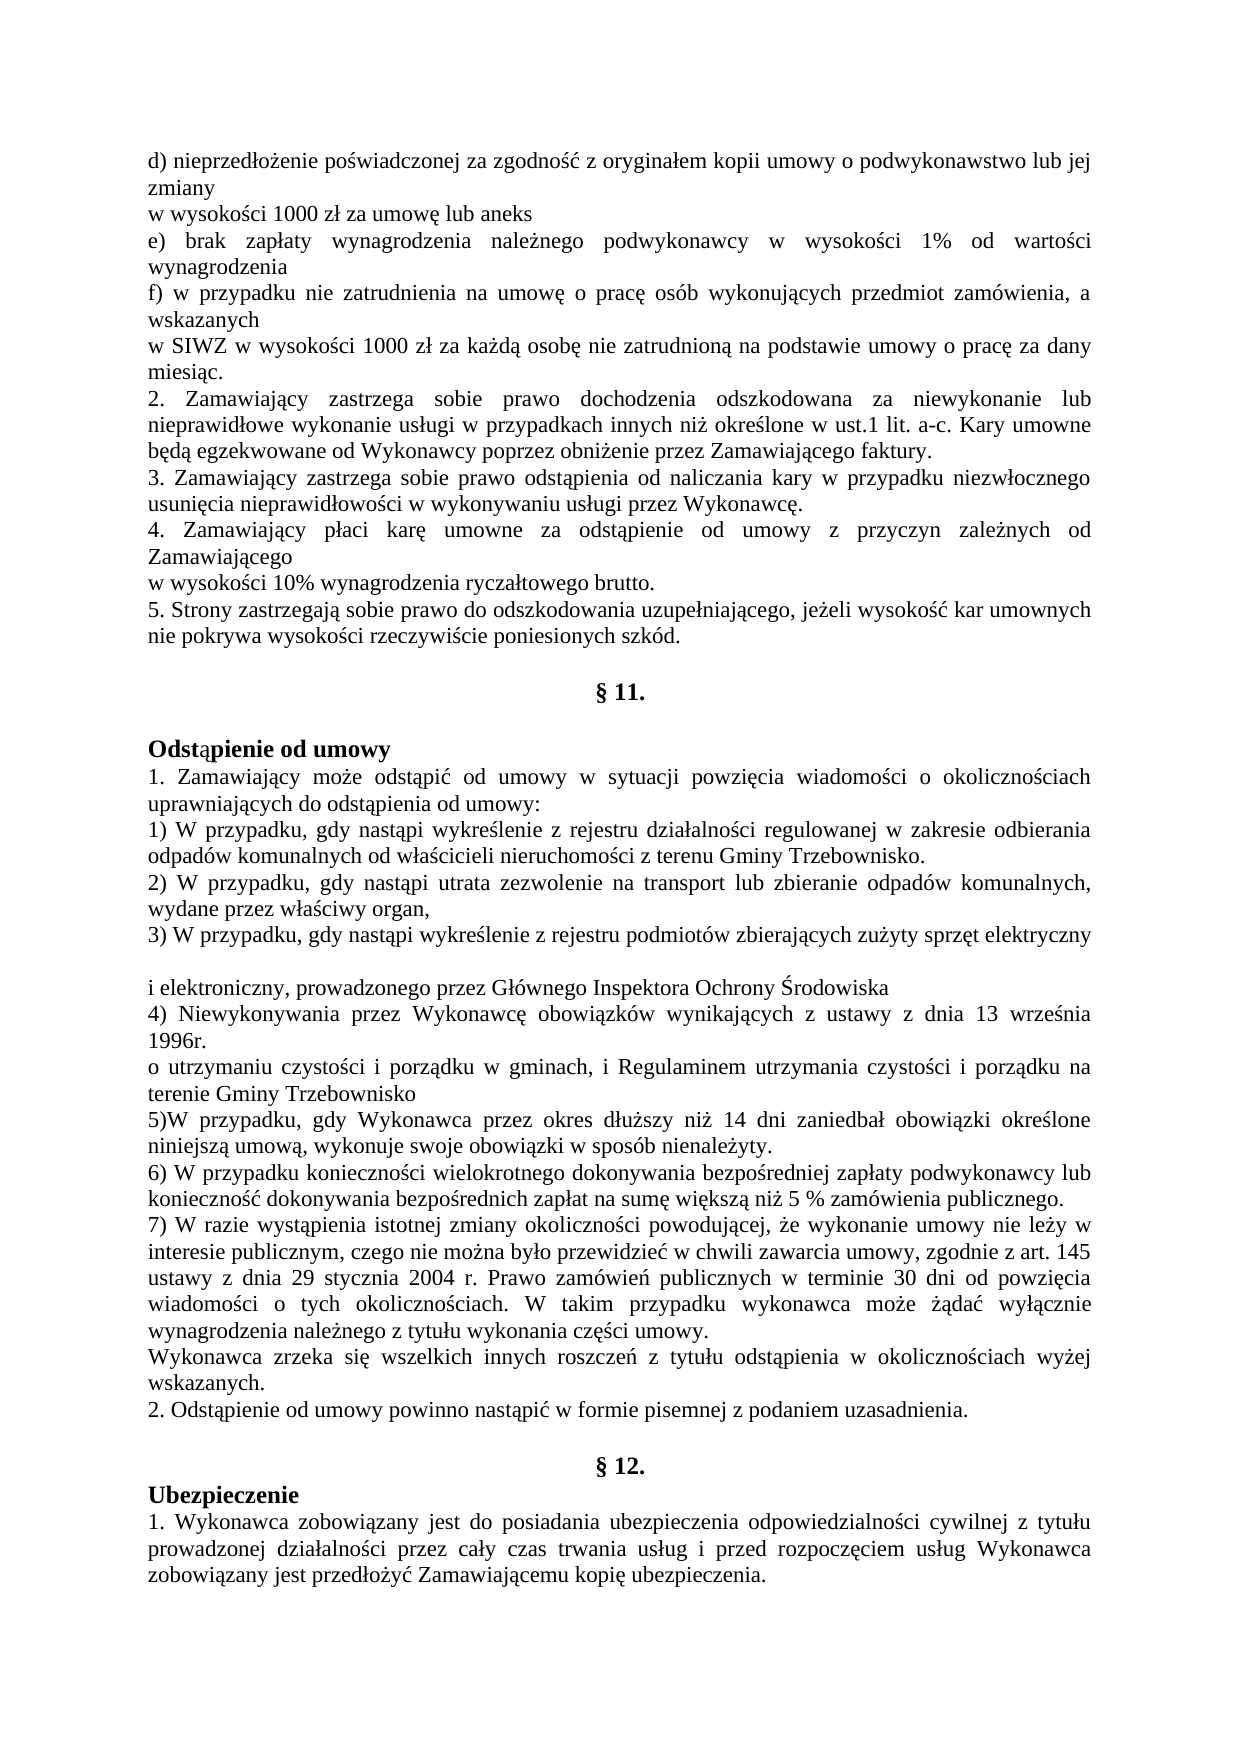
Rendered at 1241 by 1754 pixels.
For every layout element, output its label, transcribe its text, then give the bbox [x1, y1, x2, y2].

text 2) W przypadku, gdy nastąpi utrata zezwolenie na transport lub zbieranie odpadów komunalnych, wydane przez właściwy organ, [148, 869, 1093, 921]
text 6) W przypadku konieczności wielokrotnego dokonywania bezpośredniej zapłaty podwykonawcy lub konieczność dokonywania bezpośrednich zapłat na sumę większą niż 5 % zamówienia publicznego. [148, 1159, 1093, 1211]
text Wykonawca zrzeka się wszelkich innych roszczeń z tytułu odstąpienia w okolicznościach wyżej wskazanych. [148, 1343, 1093, 1396]
text 4. Zamawiający płaci karę umowne za odstąpienie od umowy z przyczyn zależnych od Zamawiającego w wysokości 10% wynagrodzenia ryczałtowego brutto. [148, 517, 1093, 596]
text Odstąpienie od umowy [148, 734, 1093, 763]
text 5. Strony zastrzegają sobie prawo do odszkodowania uzupełniającego, jeżeli wysokość kar umownych nie pokrywa wysokości rzeczywiście poniesionych szkód. [148, 596, 1093, 648]
text o utrzymaniu czystości i porządku w gminach, i Regulaminem utrzymania czystości i porządku na terenie Gminy Trzebownisko [148, 1053, 1093, 1106]
text 3. Zamawiający zastrzega sobie prawo odstąpienia od naliczania kary w przypadku niezwłocznego usunięcia nieprawidłowości w wykonywaniu usługi przez Wykonawcę. [148, 464, 1093, 517]
text Ubezpieczenie [148, 1480, 1093, 1508]
text 1. Wykonawca zobowiązany jest do posiadania ubezpieczenia odpowiedzialności cywilnej z tytułu prowadzonej działalności przez cały czas trwania usług i przed rozpoczęciem usług Wykonawca zobowiązany jest przedłożyć Zamawiającemu kopię ubezpieczenia. [148, 1508, 1093, 1587]
text 7) W razie wystąpienia istotnej zmiany okoliczności powodującej, że wykonanie umowy nie leży w interesie publicznym, czego nie można było przewidzieć w chwili zawarcia umowy, zgodnie z art. 145 ustawy z dnia 29 stycznia 2004 r. Prawo zamówień publicznych w terminie 30 dni od powzięcia wiadomości o tych okolicznościach. W takim przypadku wykonawca może żądać wyłącznie wynagrodzenia należnego z tytułu wykonania części umowy. [148, 1211, 1093, 1343]
text 1) W przypadku, gdy nastąpi wykreślenie z rejestru działalności regulowanej w zakresie odbierania odpadów komunalnych od właścicieli nieruchomości z terenu Gminy Trzebownisko. [148, 816, 1093, 869]
text f) w przypadku nie zatrudnienia na umowę o pracę osób wykonujących przedmiot zamówienia, a wskazanych w SIWZ w wysokości 1000 zł za każdą osobę nie zatrudnioną na podstawie umowy o pracę za dany miesiąc. [148, 279, 1093, 385]
text 1. Zamawiający może odstąpić od umowy w sytuacji powzięcia wiadomości o okolicznościach uprawniających do odstąpienia od umowy: [148, 763, 1093, 816]
text § 11. [148, 677, 1093, 706]
text 2. Zamawiający zastrzega sobie prawo dochodzenia odszkodowana za niewykonanie lub nieprawidłowe wykonanie usługi w przypadkach innych niż określone w ust.1 lit. a-c. Kary umowne będą egzekwowane od Wykonawcy poprzez obniżenie przez Zamawiającego faktury. [148, 385, 1093, 464]
text 4) Niewykonywania przez Wykonawcę obowiązków wynikających z ustawy z dnia 13 września 1996r. [148, 1001, 1093, 1053]
text e) brak zapłaty wynagrodzenia należnego podwykonawcy w wysokości 1% od wartości wynagrodzenia [148, 227, 1093, 279]
text § 12. [148, 1451, 1093, 1480]
text 5)W przypadku, gdy Wykonawca przez okres dłuższy niż 14 dni zaniedbał obowiązki określone niniejszą umową, wykonuje swoje obowiązki w sposób nienależyty. [148, 1106, 1093, 1159]
text 2. Odstąpienie od umowy powinno nastąpić w formie pisemnej z podaniem uzasadnienia. [148, 1396, 1093, 1422]
text d) nieprzedłożenie poświadczonej za zgodność z oryginałem kopii umowy o podwykonawstwo lub jej zmiany w wysokości 1000 zł za umowę lub aneks [148, 148, 1093, 227]
text 3) W przypadku, gdy nastąpi wykreślenie z rejestru podmiotów zbierających zużyty sprzęt elektryczny i elektroniczny, prowadzonego przez Głównego Inspektora Ochrony Środowiska [148, 921, 1093, 1001]
